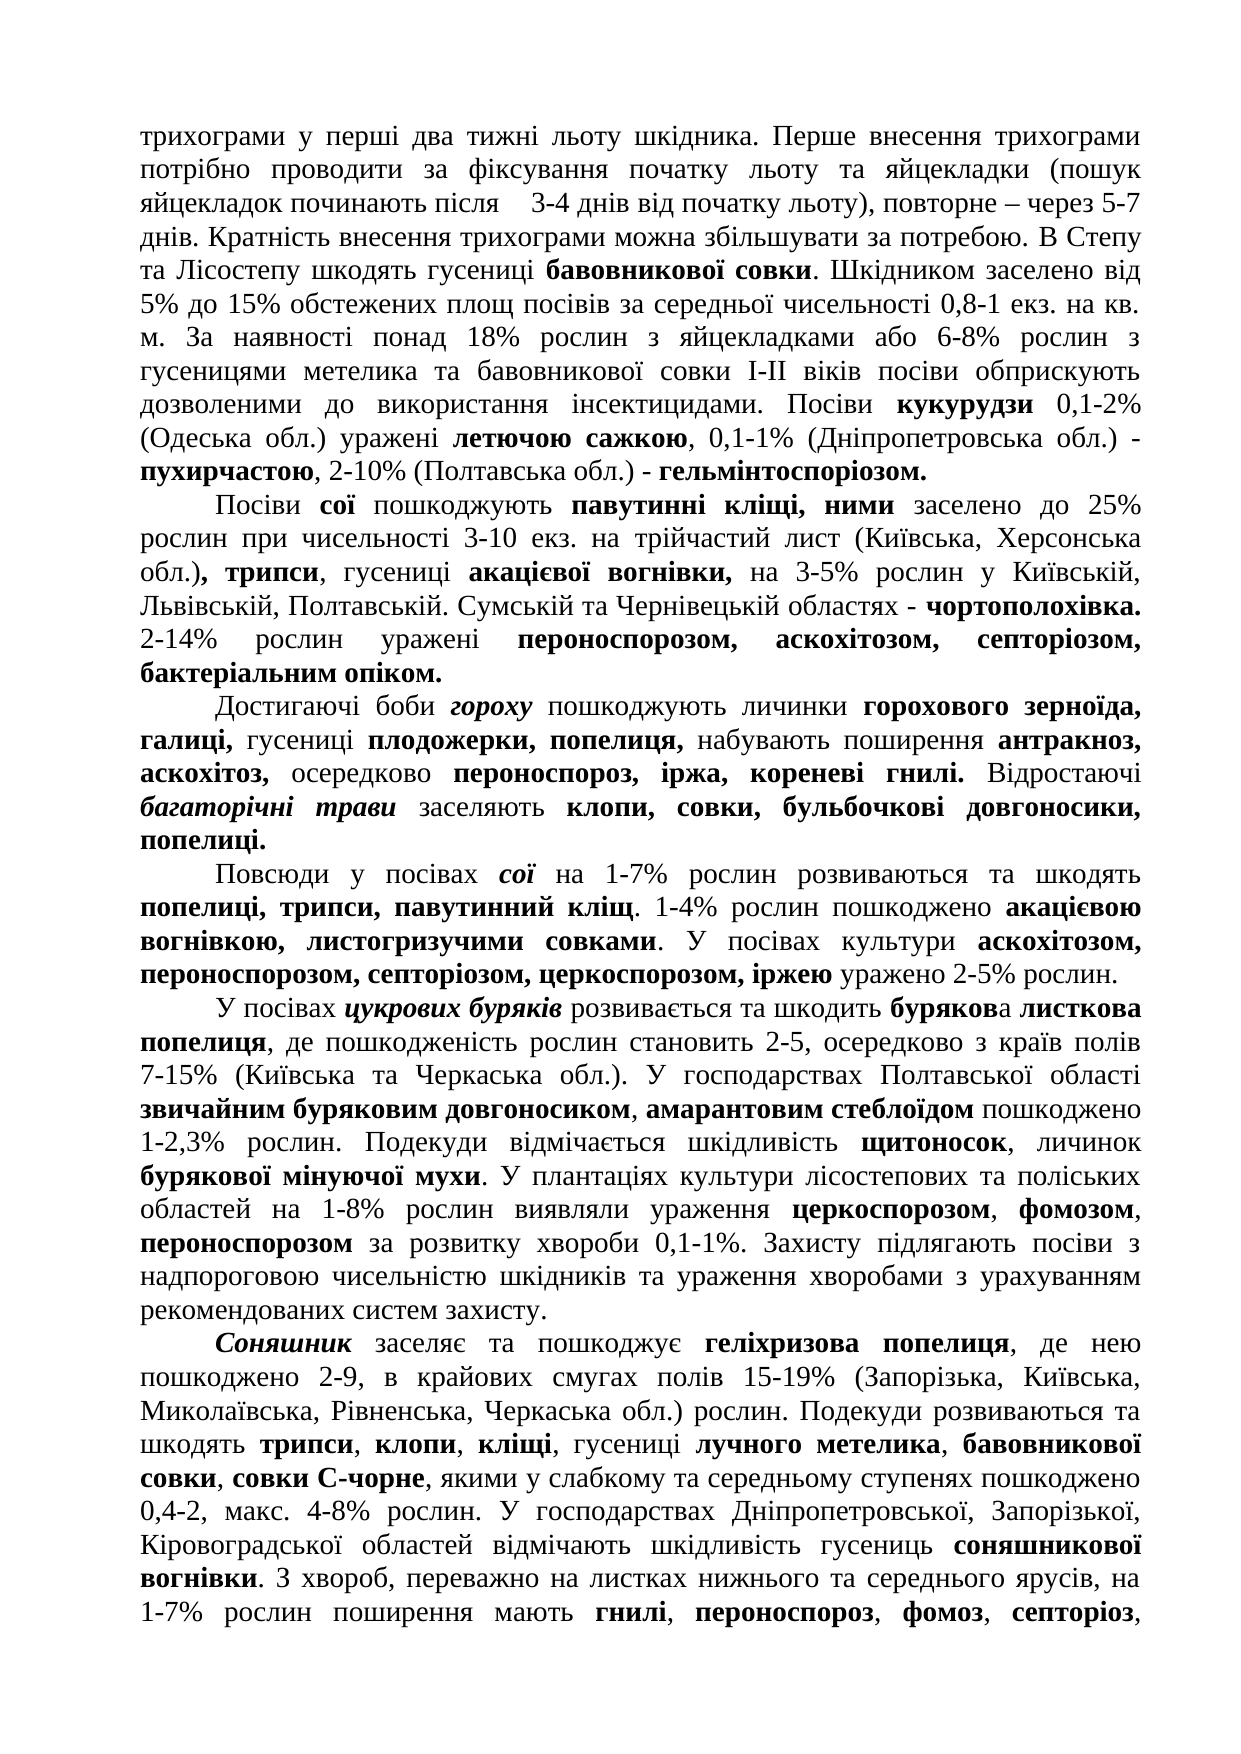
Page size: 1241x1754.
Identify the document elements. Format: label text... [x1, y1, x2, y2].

text Достигаючі боби гороху пошкоджують личинки горохового зерноїда, галиці, гусениці плодожерки, попелиця, набувають поширення антракноз, аскохітоз, осередково пероноспороз, іржа, кореневі гнилі. Відростаючі багаторічні трави заселяють клопи, совки, бульбочкові довгоносики, попелиці. [140, 688, 1141, 856]
text У посівах цукрових буряків розвивається та шкодить бурякова листкова попелиця, де пошкодженість рослин становить 2-5, осередково з країв полів 7-15% (Київська та Черкаська обл.). У господарствах Полтавської області звичайним буряковим довгоносиком, амарантовим стеблоїдом пошкоджено 1-2,3% рослин. Подекуди відмічається шкідливість щитоносок, личинок бурякової мінуючої мухи. У плантаціях культури лісостепових та поліських областей на 1-8% рослин виявляли ураження церкоспорозом, фомозом, пероноспорозом за розвитку хвороби 0,1-1%. Захисту підлягають посіви з надпороговою чисельністю шкідників та ураження хворобами з урахуванням рекомендованих систем захисту. [140, 990, 1141, 1326]
text Повсюди у посівах сої на 1-7% рослин розвиваються та шкодять попелиці, трипси, павутинний кліщ. 1-4% рослин пошкоджено акацієвою вогнівкою, листогризучими совками. У посівах культури аскохітозом, пероноспорозом, септоріозом, церкоспорозом, іржею уражено 2-5% рослин. [140, 856, 1141, 990]
text Посіви сої пошкоджують павутинні кліщі, ними заселено до 25% рослин при чисельності 3-10 екз. на трійчастий лист (Київська, Херсонська обл.), трипси, гусениці акацієвої вогнівки, на 3-5% рослин у Київській, Львівській, Полтавській. Сумській та Чернівецькій областях - чортополохівка. 2-14% рослин уражені пероноспорозом, аскохітозом, септоріозом, бактеріальним опіком. [140, 487, 1141, 688]
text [140, 1326, 1141, 1627]
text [140, 118, 1141, 487]
